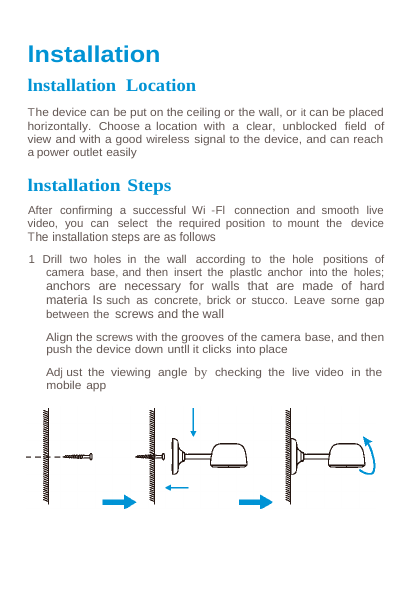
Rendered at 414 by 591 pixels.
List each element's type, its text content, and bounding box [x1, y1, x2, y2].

text Align the screws with the grooves of the camera base, and then push the device down untll it clicks into place [46, 331, 399, 356]
text lnstallation Steps [27, 174, 399, 195]
text After confirming a successful Wi -Fl connection and smooth live video, you can select the required position to mount the device The installation steps are as follows [27, 204, 384, 244]
picture [25, 406, 377, 509]
text 1 Drill two holes in the wall according to the hole positions of camera base, and then insert the plastlc anchor into the holes; anchors are necessary for walls that are made of hard materia Is such as concrete, brick or stucco. Leave sorne gap between the screws and the wall [28, 253, 385, 321]
subtitle lnstallation Location [27, 75, 399, 96]
text lnstallation [27, 41, 399, 67]
text The device can be put on the ceiling or the wall, or it can be placed horizontally. Choose a location with a clear, unblocked field of view and with a good wireless signal to the device, and can reach a power outlet easily [27, 106, 384, 159]
text Adj ust the viewing angle by checking the live video in the mobile app [46, 367, 399, 392]
